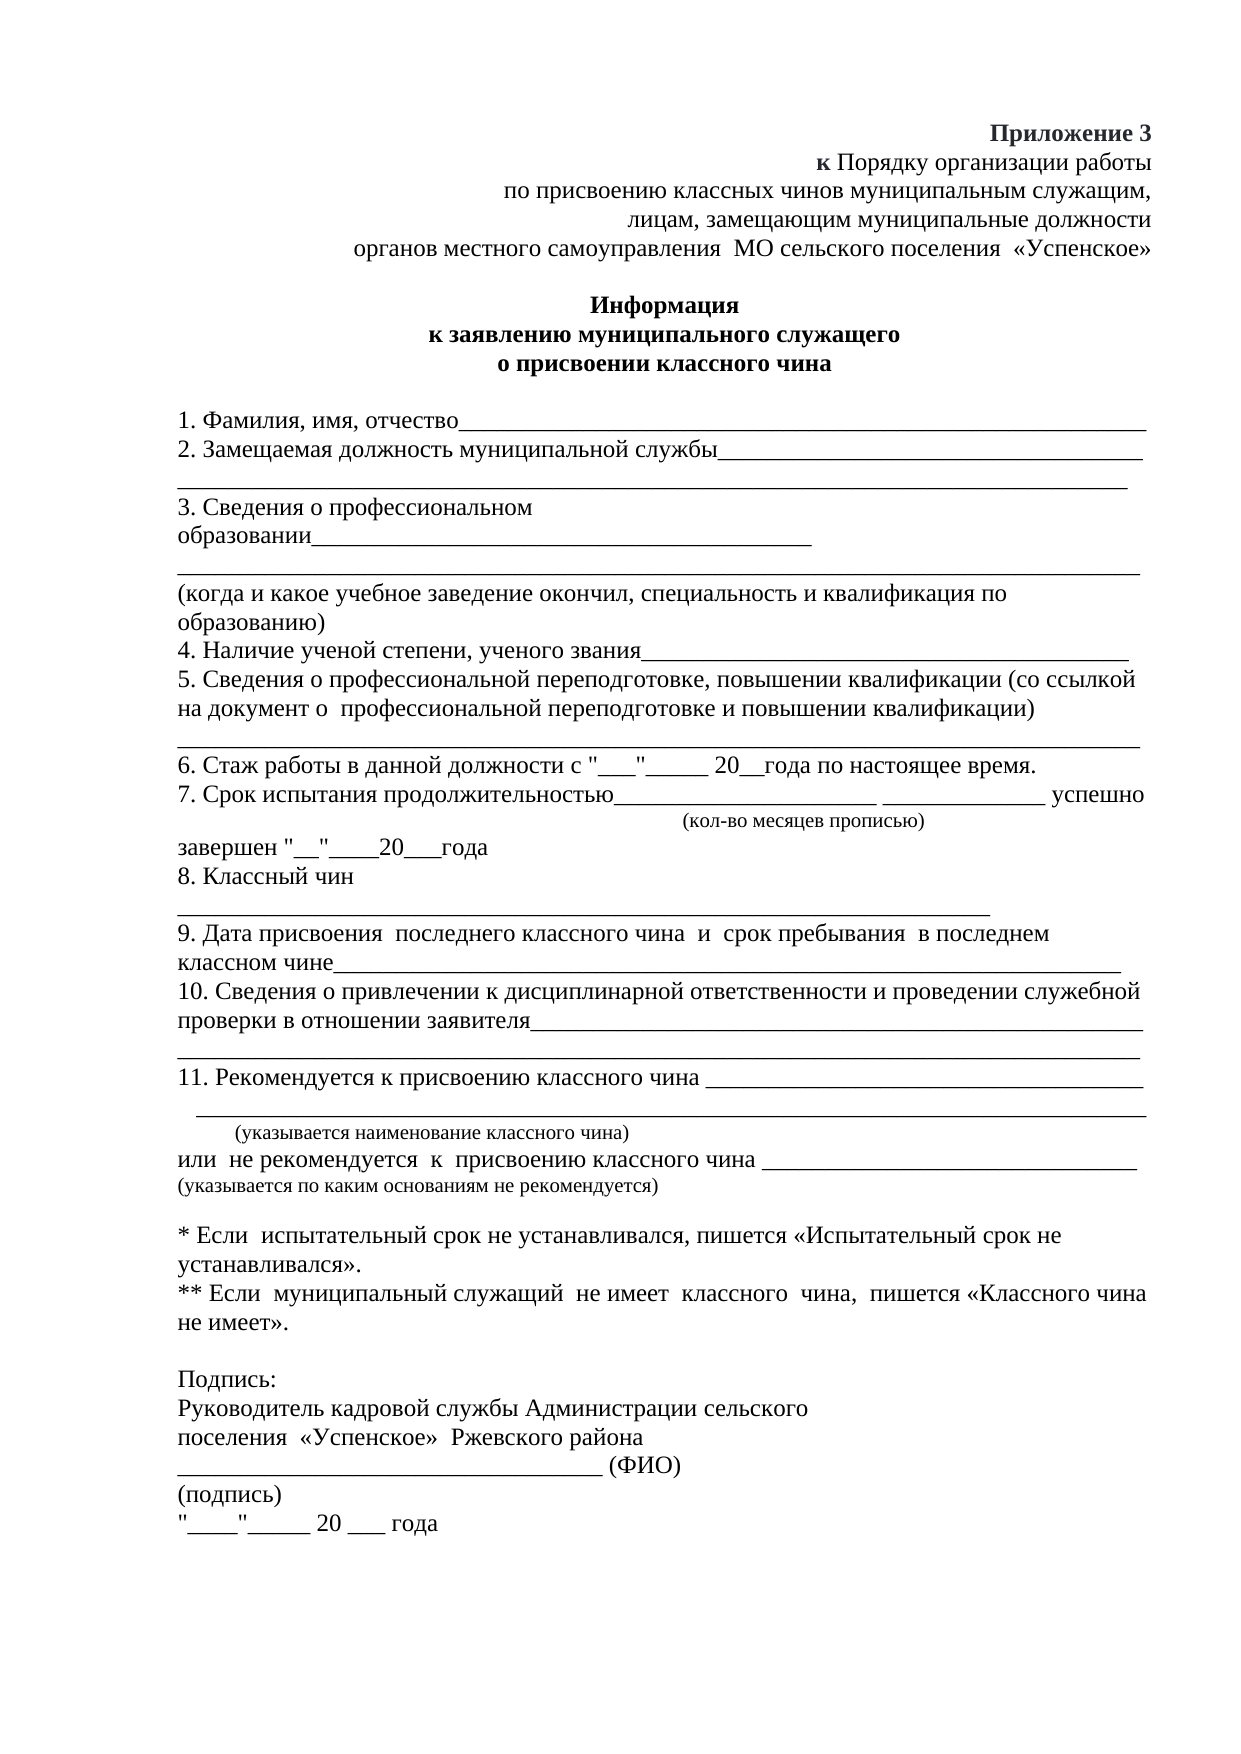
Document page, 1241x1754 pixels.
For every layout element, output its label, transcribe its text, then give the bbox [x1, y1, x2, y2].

text 7. Срок испытания продолжительностью_____________________ _____________ успешно [177, 779, 1152, 808]
text лицам, замещающим муниципальные должности [177, 204, 1152, 233]
text (когда и какое учебное заведение окончил, специальность и квалификация по образованию) [177, 578, 1152, 636]
text 1. Фамилия, имя, отчество_______________________________________________________ [177, 406, 1152, 434]
text _____________________________________________________________________________ [177, 722, 1152, 751]
text Руководитель кадровой службы Администрации сельского [177, 1393, 1152, 1422]
text 3. Сведения о профессиональном образовании________________________________________ [177, 492, 1152, 549]
text "____"_____ 20 ___ года [177, 1508, 1152, 1537]
text поселения «Успенское» Ржевского района [177, 1422, 1152, 1451]
text о присвоении классного чина [177, 348, 1152, 377]
text ____________________________________________________________________________ [177, 1091, 1152, 1120]
text 4. Наличие ученой степени, ученого звания_______________________________________ [177, 636, 1152, 664]
text 10. Сведения о привлечении к дисциплинарной ответственности и проведении служебной проверки в отношении заявителя_________________________________________________ [177, 976, 1152, 1033]
text 8. Классный чин _________________________________________________________________ [177, 861, 1152, 918]
text 11. Рекомендуется к присвоению классного чина ___________________________________ [177, 1062, 1152, 1091]
text Приложение 3 [177, 118, 1152, 147]
text 6. Стаж работы в данной должности с "___"_____ 20__года по настоящее время. [177, 751, 1152, 779]
text * Если испытательный срок не устанавливался, пишется «Испытательный срок не устанавливался». [177, 1221, 1152, 1278]
text Информация [177, 291, 1152, 319]
text _____________________________________________________________________________ [177, 549, 1152, 578]
text 9. Дата присвоения последнего классного чина и срок пребывания в последнем классном чине_______________________________________________________________ [177, 918, 1152, 976]
text (кол-во месяцев прописью) [177, 808, 1152, 832]
text ** Если муниципальный служащий не имеет классного чина, пишется «Классного чина не имеет». [177, 1278, 1152, 1336]
text Подпись: [177, 1364, 1152, 1393]
text к заявлению муниципального служащего [177, 319, 1152, 348]
text органов местного самоуправления МО сельского поселения «Успенское» [177, 233, 1152, 262]
text ____________________________________________________________________________ [177, 463, 1152, 492]
text завершен "__"____20___года [177, 832, 1152, 861]
text по присвоению классных чинов муниципальным служащим, [177, 176, 1152, 204]
text (подпись) [177, 1479, 1152, 1508]
text к Порядку организации работы [177, 147, 1152, 176]
text 5. Сведения о профессиональной переподготовке, повышении квалификации (со ссылкой на документ о профессиональной переподготовке и повышении квалификации) [177, 664, 1152, 722]
text (указывается наименование классного чина) [177, 1120, 1152, 1144]
text __________________________________ (ФИО) [177, 1451, 1152, 1479]
text _____________________________________________________________________________ [177, 1033, 1152, 1062]
text 2. Замещаемая должность муниципальной службы__________________________________ [177, 434, 1152, 463]
text или не рекомендуется к присвоению классного чина ______________________________ (указывается по каким основаниям не рекомендуется) [177, 1144, 1152, 1197]
